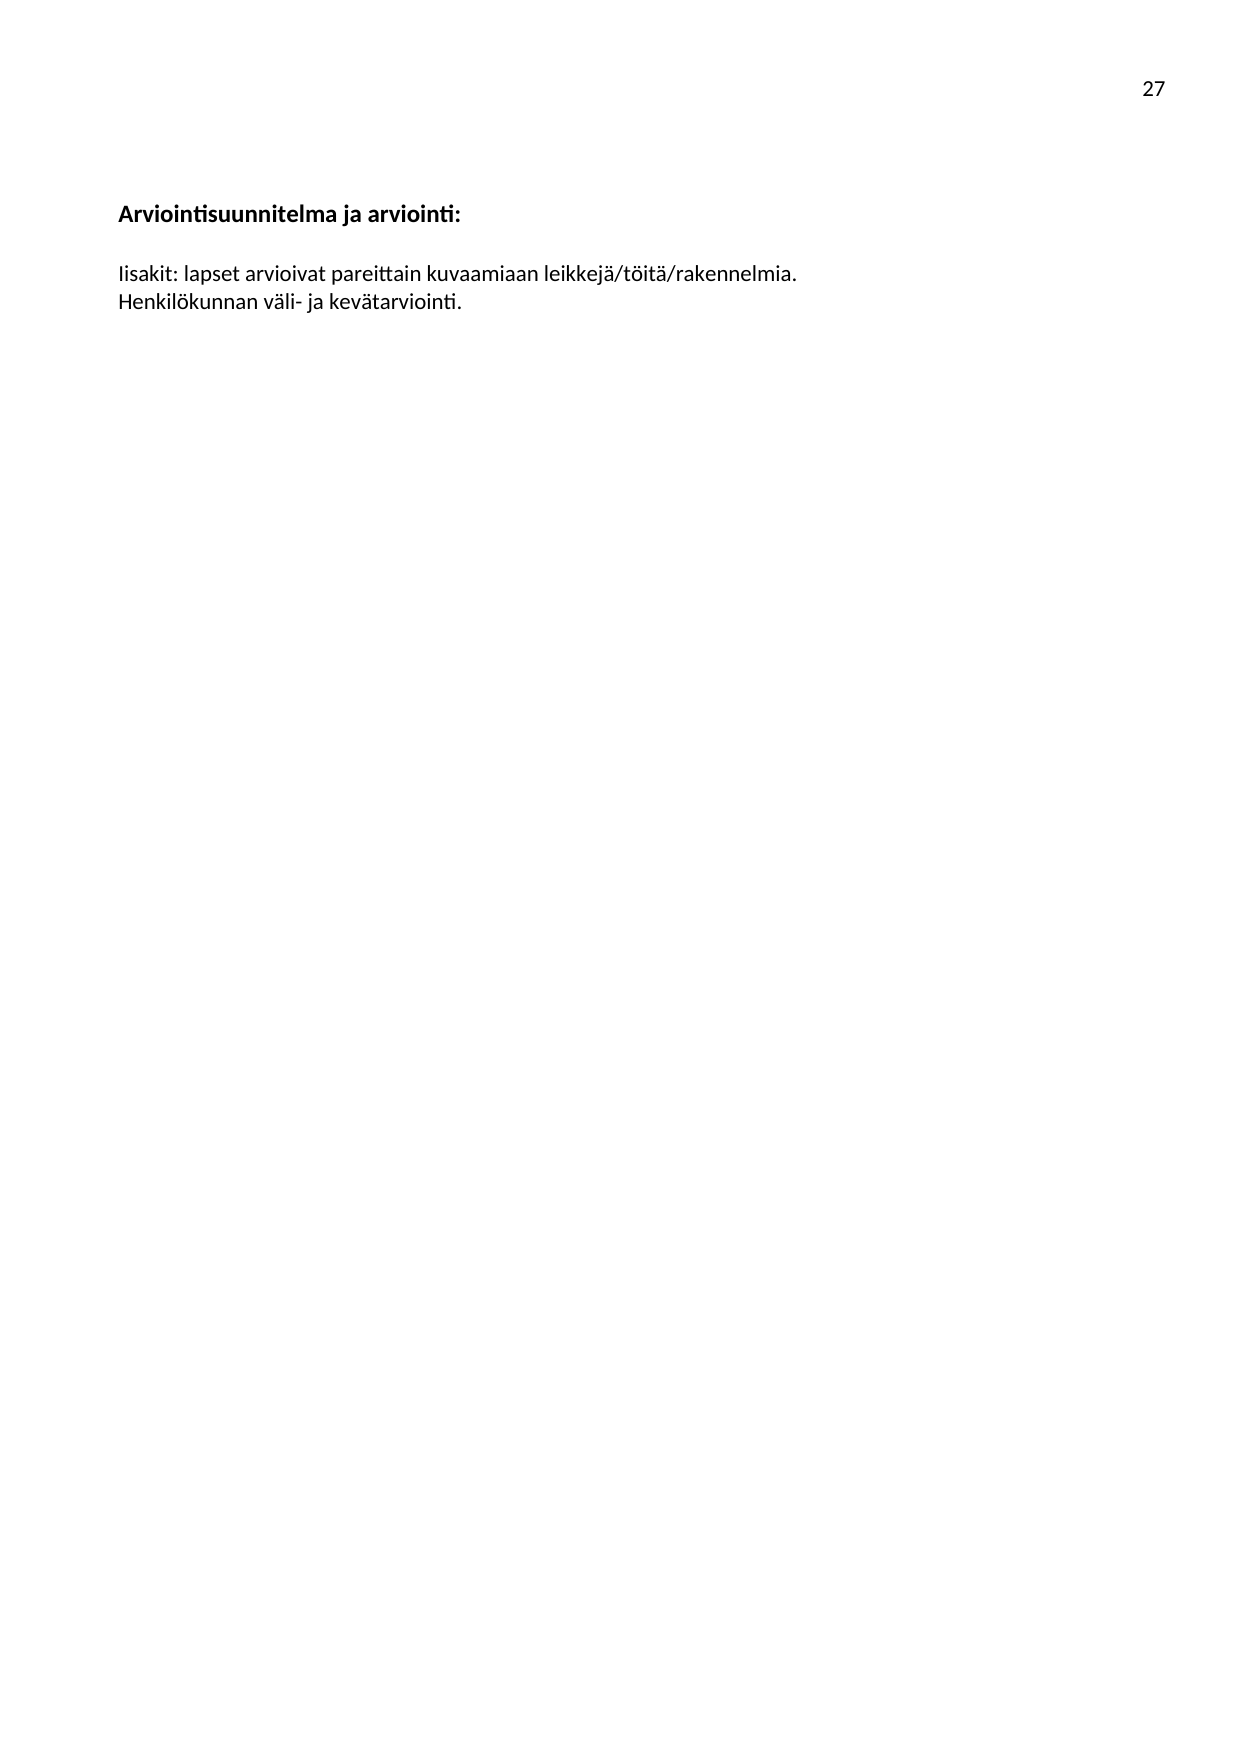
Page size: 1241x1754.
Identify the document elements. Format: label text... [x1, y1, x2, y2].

text Iisakit: lapset arvioivat pareittain kuvaamiaan leikkejä/töitä/rakennelmia. [118, 259, 1165, 287]
text Arviointisuunnitelma ja arviointi: [118, 198, 1165, 228]
text Henkilökunnan väli- ja kevätarviointi. [118, 287, 1165, 315]
